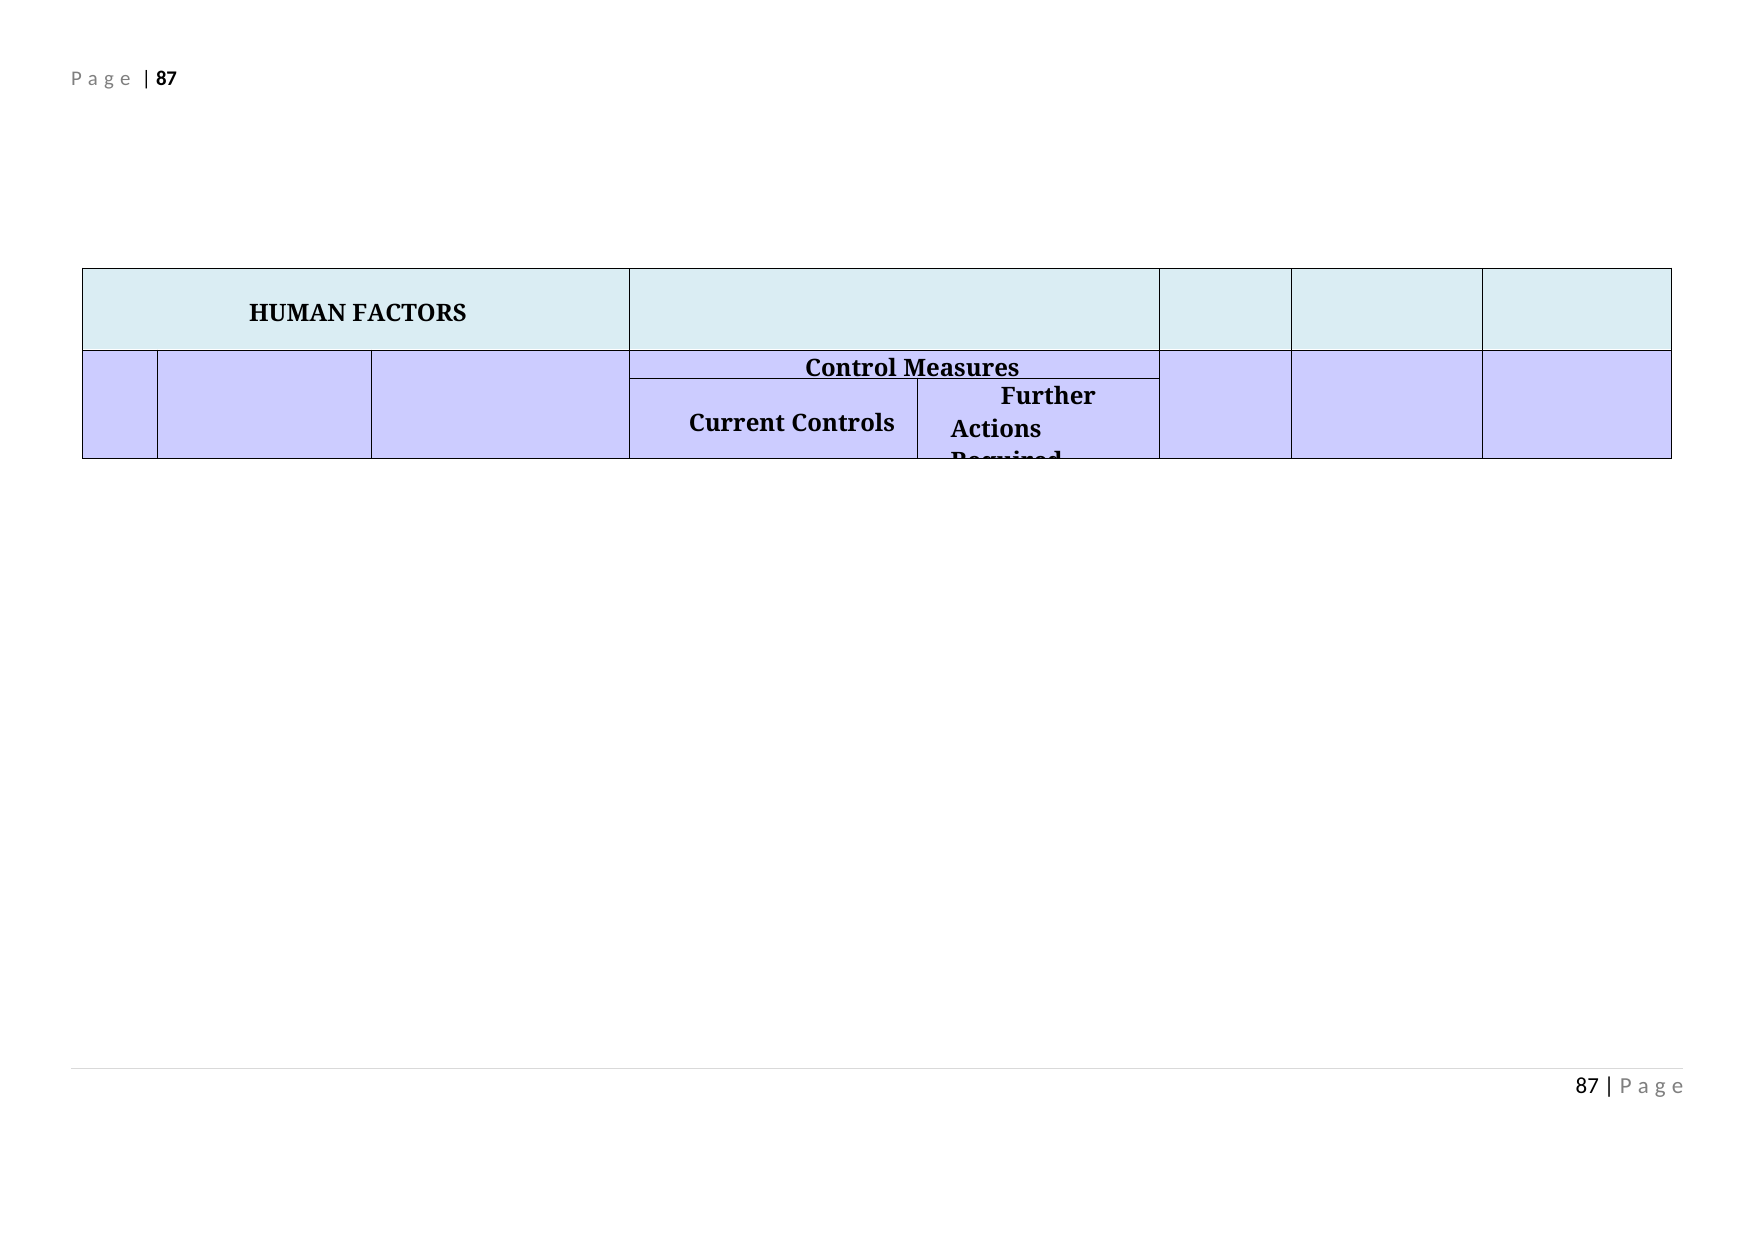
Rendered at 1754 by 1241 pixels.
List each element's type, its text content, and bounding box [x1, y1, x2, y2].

table_cell [158, 351, 371, 458]
table_cell [1160, 351, 1291, 458]
table_cell Control Measures [630, 351, 1159, 378]
table_cell [372, 351, 629, 458]
table_header HUMAN FACTORS [83, 269, 629, 349]
table_header [1483, 269, 1671, 349]
table_cell Current Controls [630, 379, 917, 458]
table_header [630, 269, 1159, 349]
table_cell [83, 351, 157, 458]
table_header [1292, 269, 1482, 349]
table_cell [1292, 351, 1482, 458]
table_header [1160, 269, 1291, 349]
table_cell [1483, 351, 1671, 458]
table_cell Further Actions Required [918, 379, 1159, 458]
